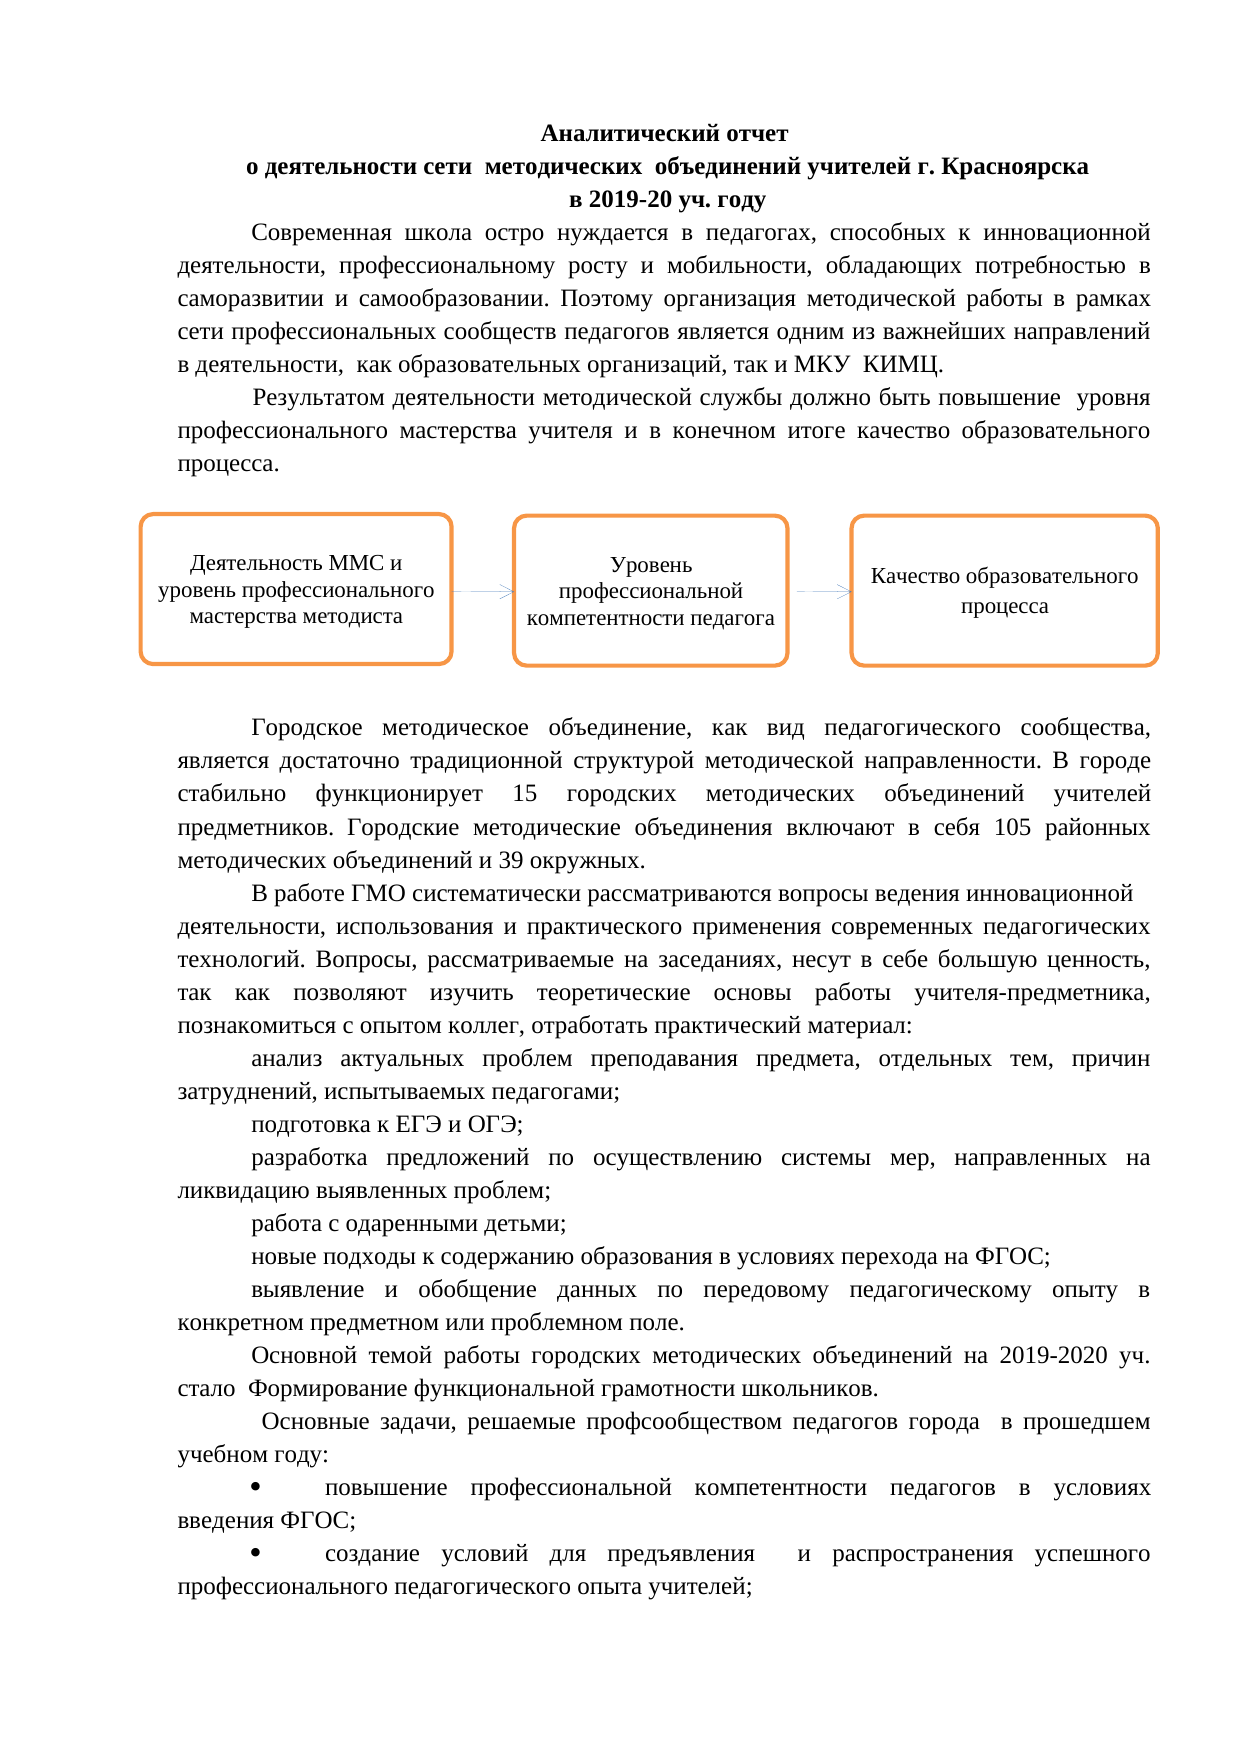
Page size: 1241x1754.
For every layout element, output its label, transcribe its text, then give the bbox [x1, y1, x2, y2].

text В работе ГМО систематически рассматриваются вопросы ведения инновационной [177, 878, 1152, 907]
text в 2019-20 уч. году [177, 184, 1152, 213]
text работа с одаренными детьми; [177, 1208, 1152, 1237]
text Результатом деятельности методической службы должно быть повышение уровня профессионального мастерства учителя и в конечном итоге качество образовательного процесса. [177, 382, 1152, 477]
text о деятельности сети методических объединений учителей г. Красноярска [177, 151, 1152, 180]
text новые подходы к содержанию образования в условиях перехода на ФГОС; [177, 1241, 1152, 1270]
text Городское методическое объединение, как вид педагогического сообщества, является достаточно традиционной структурой методической направленности. В городе стабильно функционирует 15 городских методических объединений учителей предметников. Городские методические объединения включают в себя 105 районных методических объединений и 39 окружных. [177, 712, 1152, 874]
list создание условий для предъявления и распространения успешного профессионального педагогического опыта учителей; [177, 1538, 1152, 1600]
text анализ актуальных проблем преподавания предмета, отдельных тем, причин затруднений, испытываемых педагогами; [177, 1043, 1152, 1105]
text деятельности, использования и практического применения современных педагогических технологий. Вопросы, рассматриваемые на заседаниях, несут в себе большую ценность, так как позволяют изучить теоретические основы работы учителя-предметника, познакомиться с опытом коллег, отработать практический материал: [177, 911, 1152, 1039]
text Основные задачи, решаемые профсообществом педагогов города в прошедшем учебном году: [177, 1406, 1152, 1468]
text Основной темой работы городских методических объединений на 2019-2020 уч. стало Формирование функциональной грамотности школьников. [177, 1340, 1152, 1402]
text подготовка к ЕГЭ и ОГЭ; [177, 1109, 1152, 1138]
text разработка предложений по осуществлению системы мер, направленных на ликвидацию выявленных проблем; [177, 1142, 1152, 1204]
text выявление и обобщение данных по передовому педагогическому опыту в конкретном предметном или проблемном поле. [177, 1274, 1152, 1336]
list повышение профессиональной компетентности педагогов в условиях введения ФГОС; [177, 1472, 1152, 1534]
text Аналитический отчет [177, 118, 1152, 147]
text Современная школа остро нуждается в педагогах, способных к инновационной деятельности, профессиональному росту и мобильности, обладающих потребностью в саморазвитии и самообразовании. Поэтому организация методической работы в рамках сети профессиональных сообществ педагогов является одним из важнейших направлений в деятельности, как образовательных организаций, так и МКУ КИМЦ. [177, 217, 1152, 378]
